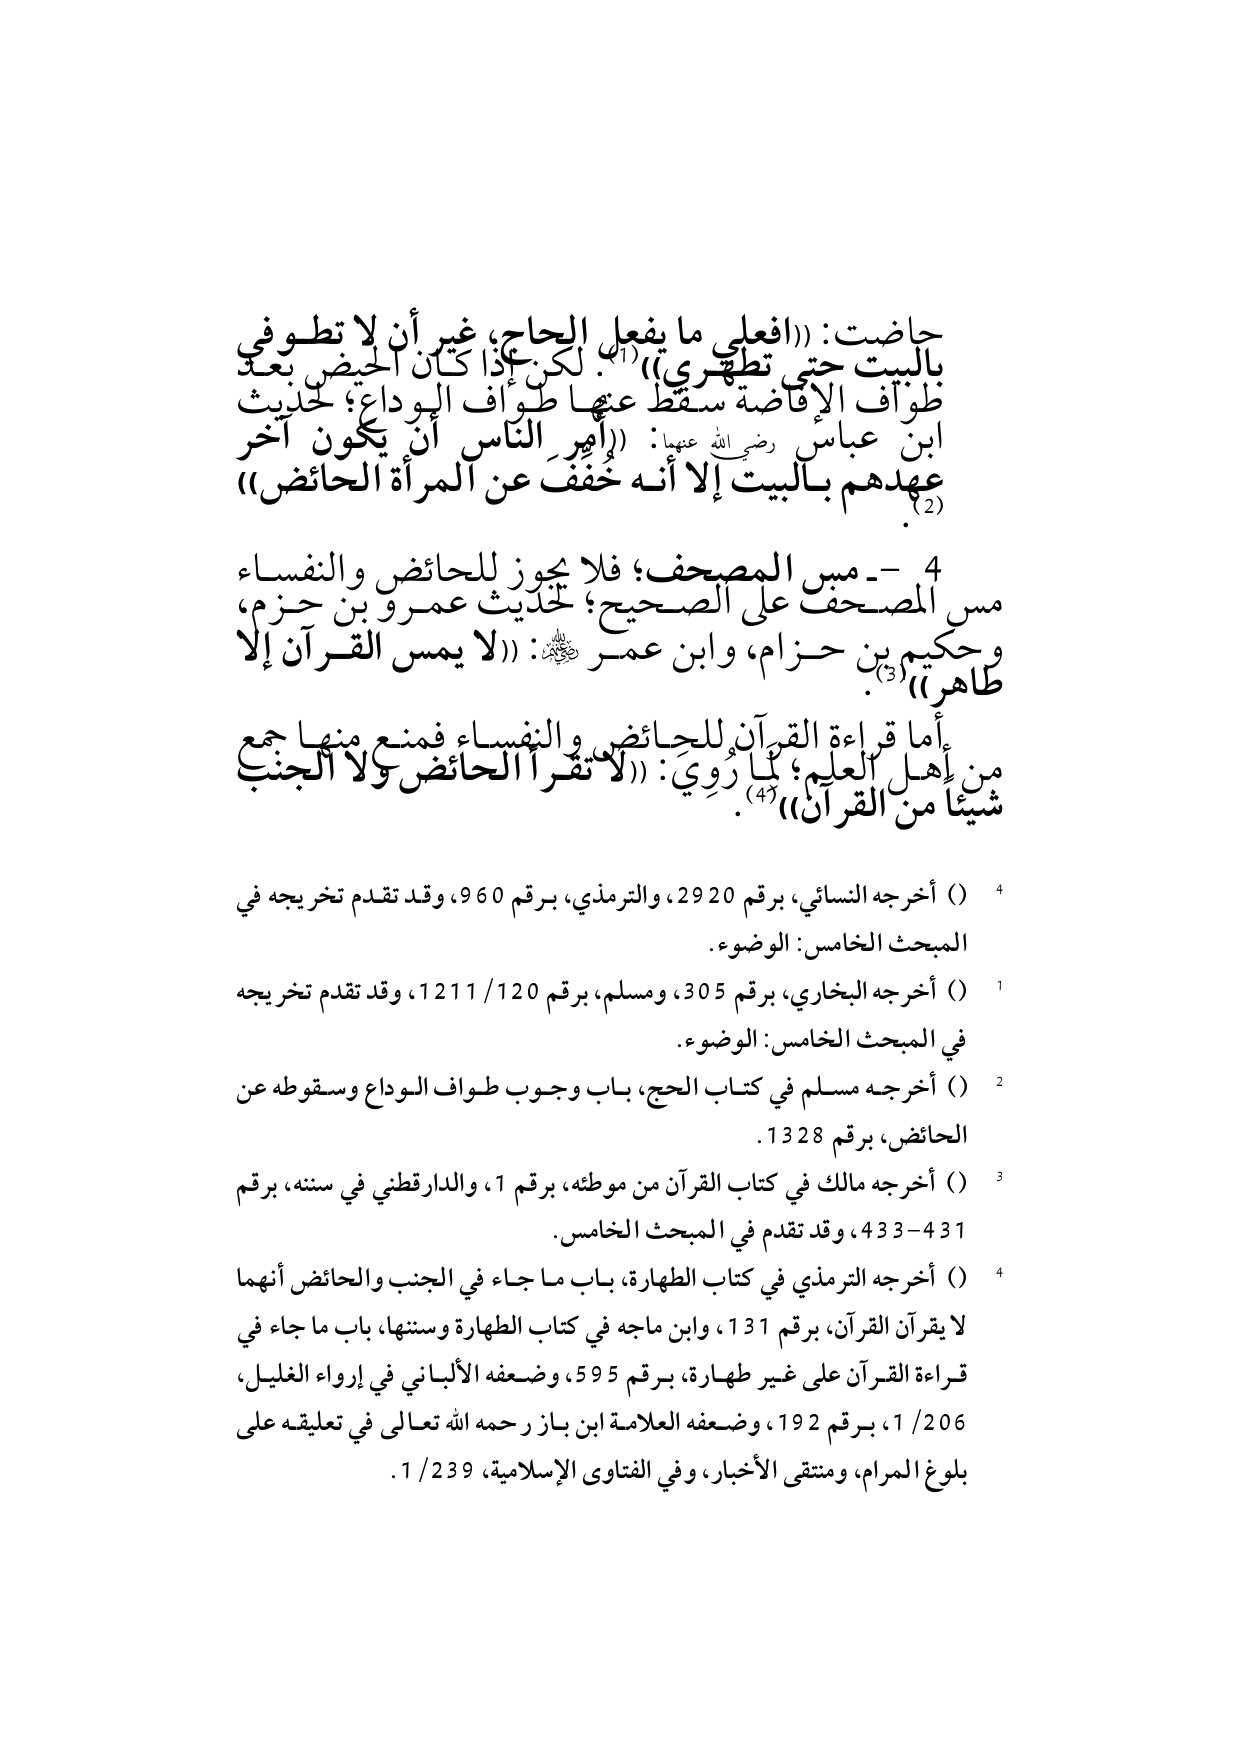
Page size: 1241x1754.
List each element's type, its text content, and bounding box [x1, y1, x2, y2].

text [236, 316, 945, 540]
text 4 - مس المصحف؛ فلا يجوز للحائض والنفساء مس المصحف على الصحيح؛ لحديث عمرو بن حزم، وحكيم بن حزام، وابن عمر : ((لا يمس القرآن إلا طاهر))(). [236, 552, 1004, 707]
text أما قراءة القرآن للحائض والنفساء فمنع منها جمع من أهل العلم؛ لِمَا رُوِيَ: ((لا تقرأ الحائض ولا الجنب شيئاً من القرآن))(). [236, 720, 1004, 829]
